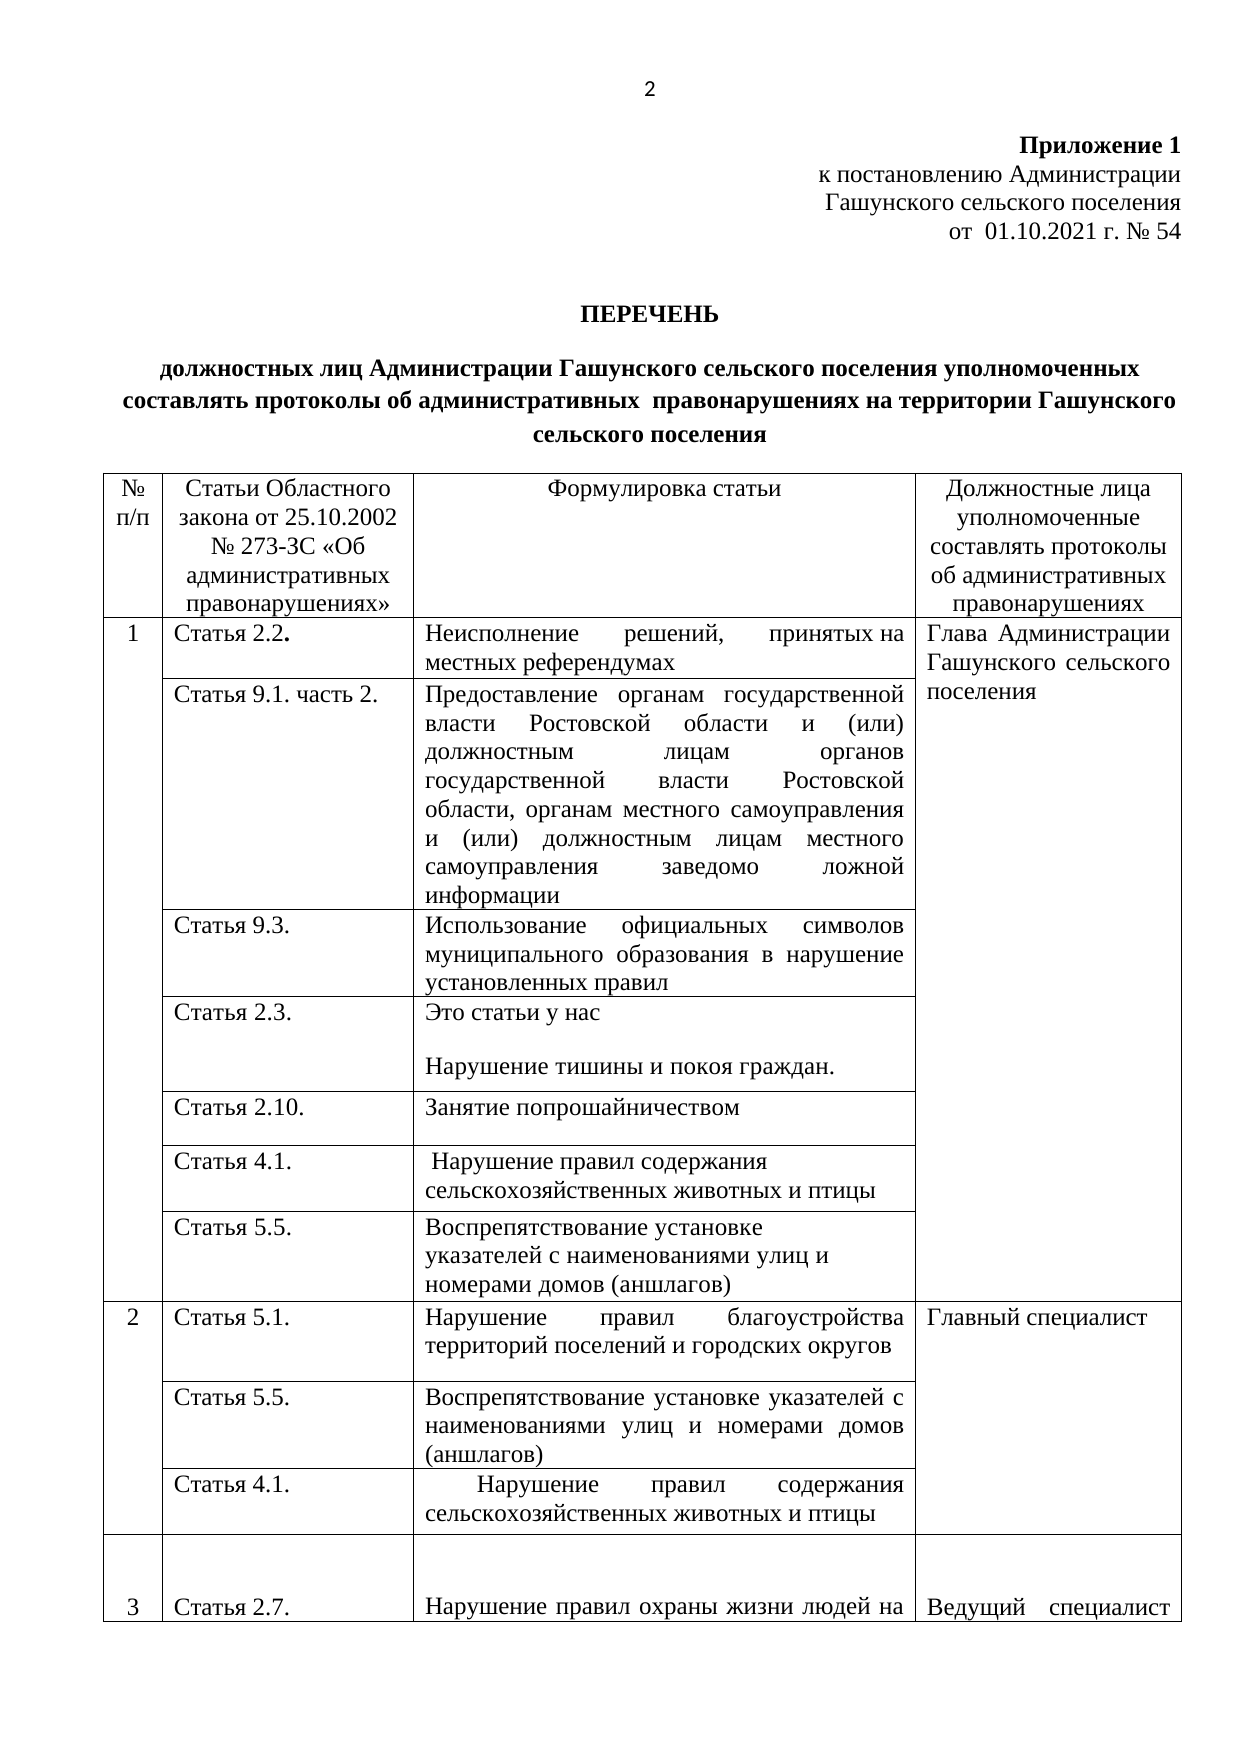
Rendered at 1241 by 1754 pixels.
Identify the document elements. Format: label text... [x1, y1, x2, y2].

table_cell Статья 4.1. [163, 1146, 413, 1211]
table_cell Статья 9.3. [163, 910, 413, 996]
table_cell Нарушение правил содержания сельскохозяйственных животных и птицы [414, 1146, 915, 1211]
table_cell Нарушение правил содержания сельскохозяйственных животных и птицы [414, 1469, 915, 1533]
table_cell Использование официальных символов муниципального образования в нарушение установленных правил [414, 910, 915, 996]
table_cell Статья 2.7. [163, 1535, 413, 1621]
text от 01.10.2021 г. № 54 [118, 216, 1181, 245]
table_cell Занятие попрошайничеством [414, 1092, 915, 1145]
table_cell Статья 9.1. часть 2. [163, 679, 413, 909]
table_header Должностные лица уполномоченные составлять протоколы об административных правонарушениях [916, 474, 1181, 617]
table_cell Статья 4.1. [163, 1469, 413, 1533]
table_header Формулировка статьи [414, 474, 915, 617]
table_cell Предоставление органам государственной власти Ростовской области и (или) должностным лицам органов государственной власти Ростовской области, органам местного самоуправления и (или) должностным лицам местного самоуправления заведомо ложной информации [414, 679, 915, 909]
table_cell Воспрепятствование установке указателей с наименованиями улиц и номерами домов (аншлагов) [414, 1382, 915, 1468]
table_cell Глава Администрации Гашунского сельского поселения [916, 618, 1181, 1301]
table_cell Воспрепятствование установке указателей с наименованиями улиц и номерами домов (аншлагов) [414, 1212, 915, 1301]
table_cell Главный специалист [916, 1302, 1181, 1533]
table_header Статьи Областного закона от 25.10.2002 № 273-ЗС «Об административных правонарушениях» [163, 474, 413, 617]
table_cell Статья 5.1. [163, 1302, 413, 1381]
table_cell Статья 2.10. [163, 1092, 413, 1145]
text должностных лиц Администрации Гашунского сельского поселения уполномоченных составлять протоколы об административных правонарушениях на территории Гашунского сельского поселения [118, 353, 1181, 447]
table_cell Статья 5.5. [163, 1382, 413, 1468]
table_cell 3 [104, 1535, 162, 1621]
text ПЕРЕЧЕНЬ [118, 299, 1181, 327]
table_cell 1 [104, 618, 162, 1301]
text Гашунского сельского поселения [118, 187, 1181, 216]
table_cell Статья 2.2. [163, 618, 413, 678]
table_cell Неисполнение решений, принятых на местных референдумах [414, 618, 915, 678]
table_cell Это статьи у нас Нарушение тишины и покоя граждан. [414, 997, 915, 1091]
table_cell 2 [104, 1302, 162, 1533]
text к постановлению Администрации [118, 159, 1181, 187]
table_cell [414, 1535, 915, 1621]
table_cell Статья 2.3. [163, 997, 413, 1091]
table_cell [916, 1535, 1181, 1621]
table_cell Статья 5.5. [163, 1212, 413, 1301]
table_header № п/п [104, 474, 162, 617]
table_cell Нарушение правил благоустройства территорий поселений и городских округов [414, 1302, 915, 1381]
text Приложение 1 [118, 130, 1181, 159]
